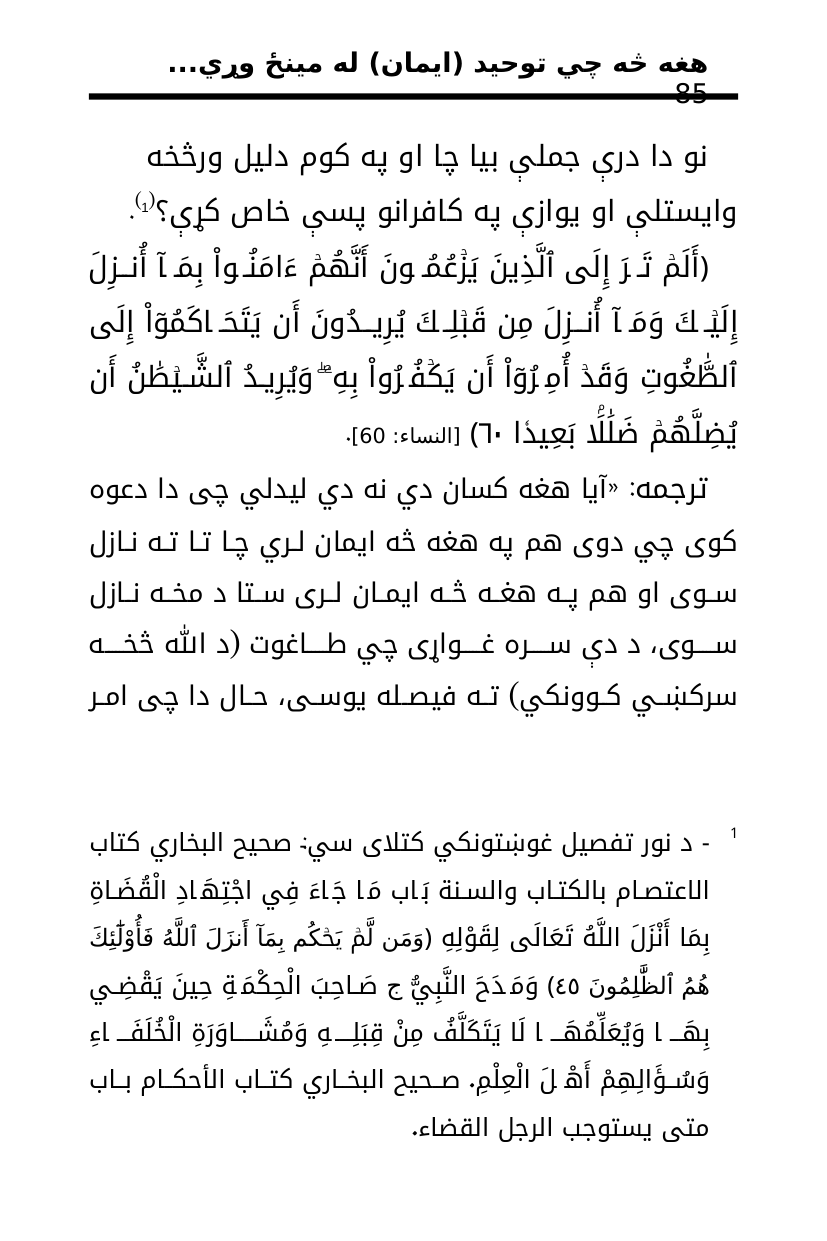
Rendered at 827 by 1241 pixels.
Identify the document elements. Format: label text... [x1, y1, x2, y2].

text ﴿أَلَمۡ تَرَ إِلَى ٱلَّذِينَ يَزۡعُمُونَ أَنَّهُمۡ ءَامَنُواْ بِمَآ أُنزِلَ إِلَيۡكَ وَمَآ أُنزِلَ مِن قَبۡلِكَ يُرِيدُونَ أَن يَتَحَاكَمُوٓاْ إِلَى ٱلطَّٰغُوتِ وَقَدۡ أُمِرُوٓاْ أَن يَكۡفُرُواْ بِهِۦۖ وَيُرِيدُ ٱلشَّيۡطَٰنُ أَن يُضِلَّهُمۡ ضَلَٰلَۢا بَعِيدٗا ٦٠﴾ [النساء: 60]. [89, 240, 738, 461]
text ترجمه: «آيا هغه کسان دي نه دي لیدلي چی دا دعوه کوی چي دوی هم په هغه څه ایمان لري چا تا ته نازل سوی او هم په هغه څه ایمان لری ستا د مخه نازل سوی، د دې سره غواړی چي طاغوت (د الله څخه سرکښي کوونکي) ته فیصله یوسی، حال دا چی امر ورته سوی چي د هغه څخه به انکار کوي اوشیطان غواړي چي تاسي دلاري څخه ډېر لیري واړوي». [89, 461, 738, 722]
text نو دا درې جملې بیا چا او په کوم دلیل ورڅخه وایستلې او یوازې په کافرانو پسې خاص کړې؟(). [89, 129, 738, 240]
